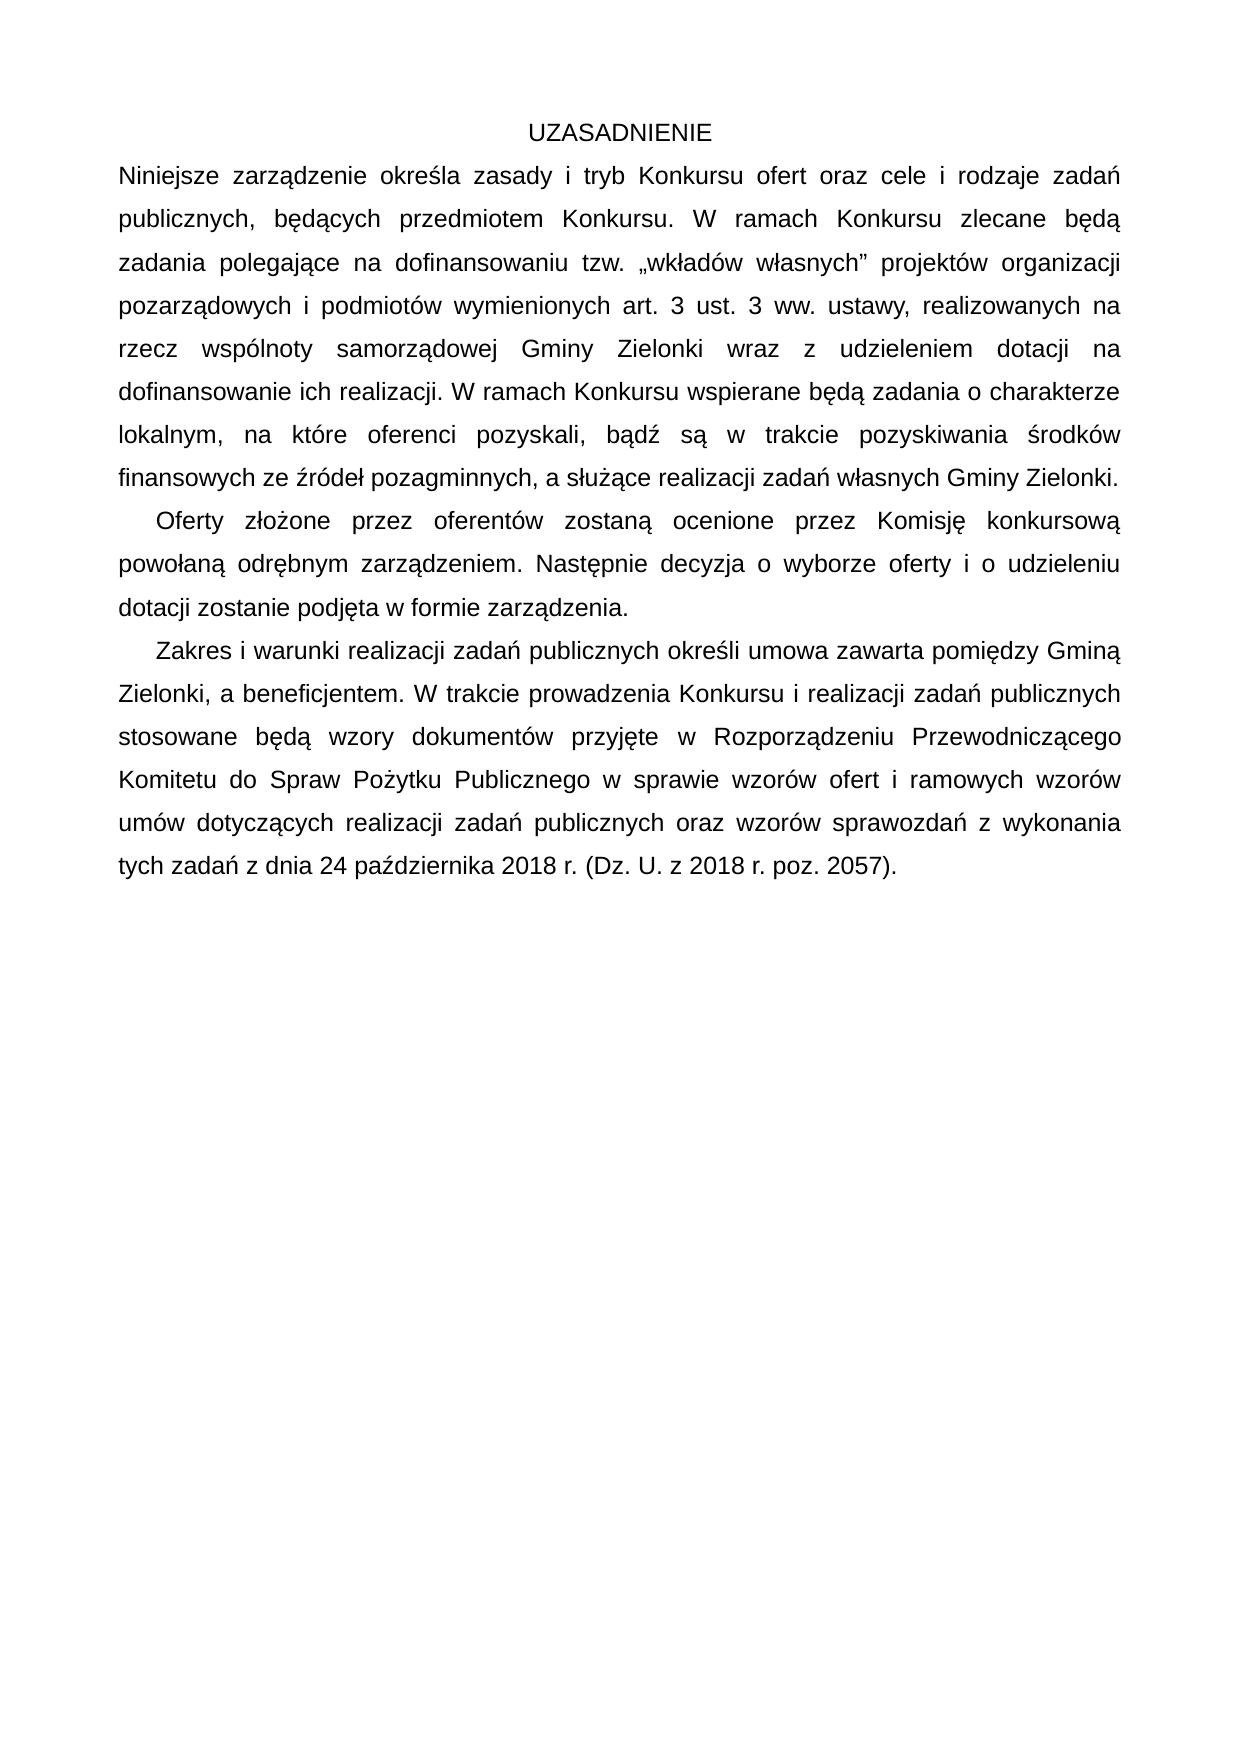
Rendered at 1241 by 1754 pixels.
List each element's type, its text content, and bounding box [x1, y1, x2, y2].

text UZASADNIENIE [118, 118, 1122, 147]
text Oferty złożone przez oferentów zostaną ocenione przez Komisję konkursową powołaną odrębnym zarządzeniem. Następnie decyzja o wyborze oferty i o udzieleniu dotacji zostanie podjęta w formie zarządzenia. [118, 506, 1122, 621]
text Niniejsze zarządzenie określa zasady i tryb Konkursu ofert oraz cele i rodzaje zadań publicznych, będących przedmiotem Konkursu. W ramach Konkursu zlecane będą zadania polegające na dofinansowaniu tzw. „wkładów własnych” projektów organizacji pozarządowych i podmiotów wymienionych art. 3 ust. 3 ww. ustawy, realizowanych na rzecz wspólnoty samorządowej Gminy Zielonki wraz z udzieleniem dotacji na dofinansowanie ich realizacji. W ramach Konkursu wspierane będą zadania o charakterze lokalnym, na które oferenci pozyskali, bądź są w trakcie pozyskiwania środków finansowych ze źródeł pozagminnych, a służące realizacji zadań własnych Gminy Zielonki. [118, 161, 1122, 492]
text Zakres i warunki realizacji zadań publicznych określi umowa zawarta pomiędzy Gminą Zielonki, a beneficjentem. W trakcie prowadzenia Konkursu i realizacji zadań publicznych stosowane będą wzory dokumentów przyjęte w Rozporządzeniu Przewodniczącego Komitetu do Spraw Pożytku Publicznego w sprawie wzorów ofert i ramowych wzorów umów dotyczących realizacji zadań publicznych oraz wzorów sprawozdań z wykonania tych zadań z dnia 24 października 2018 r. (Dz. U. z 2018 r. poz. 2057). [118, 636, 1122, 880]
